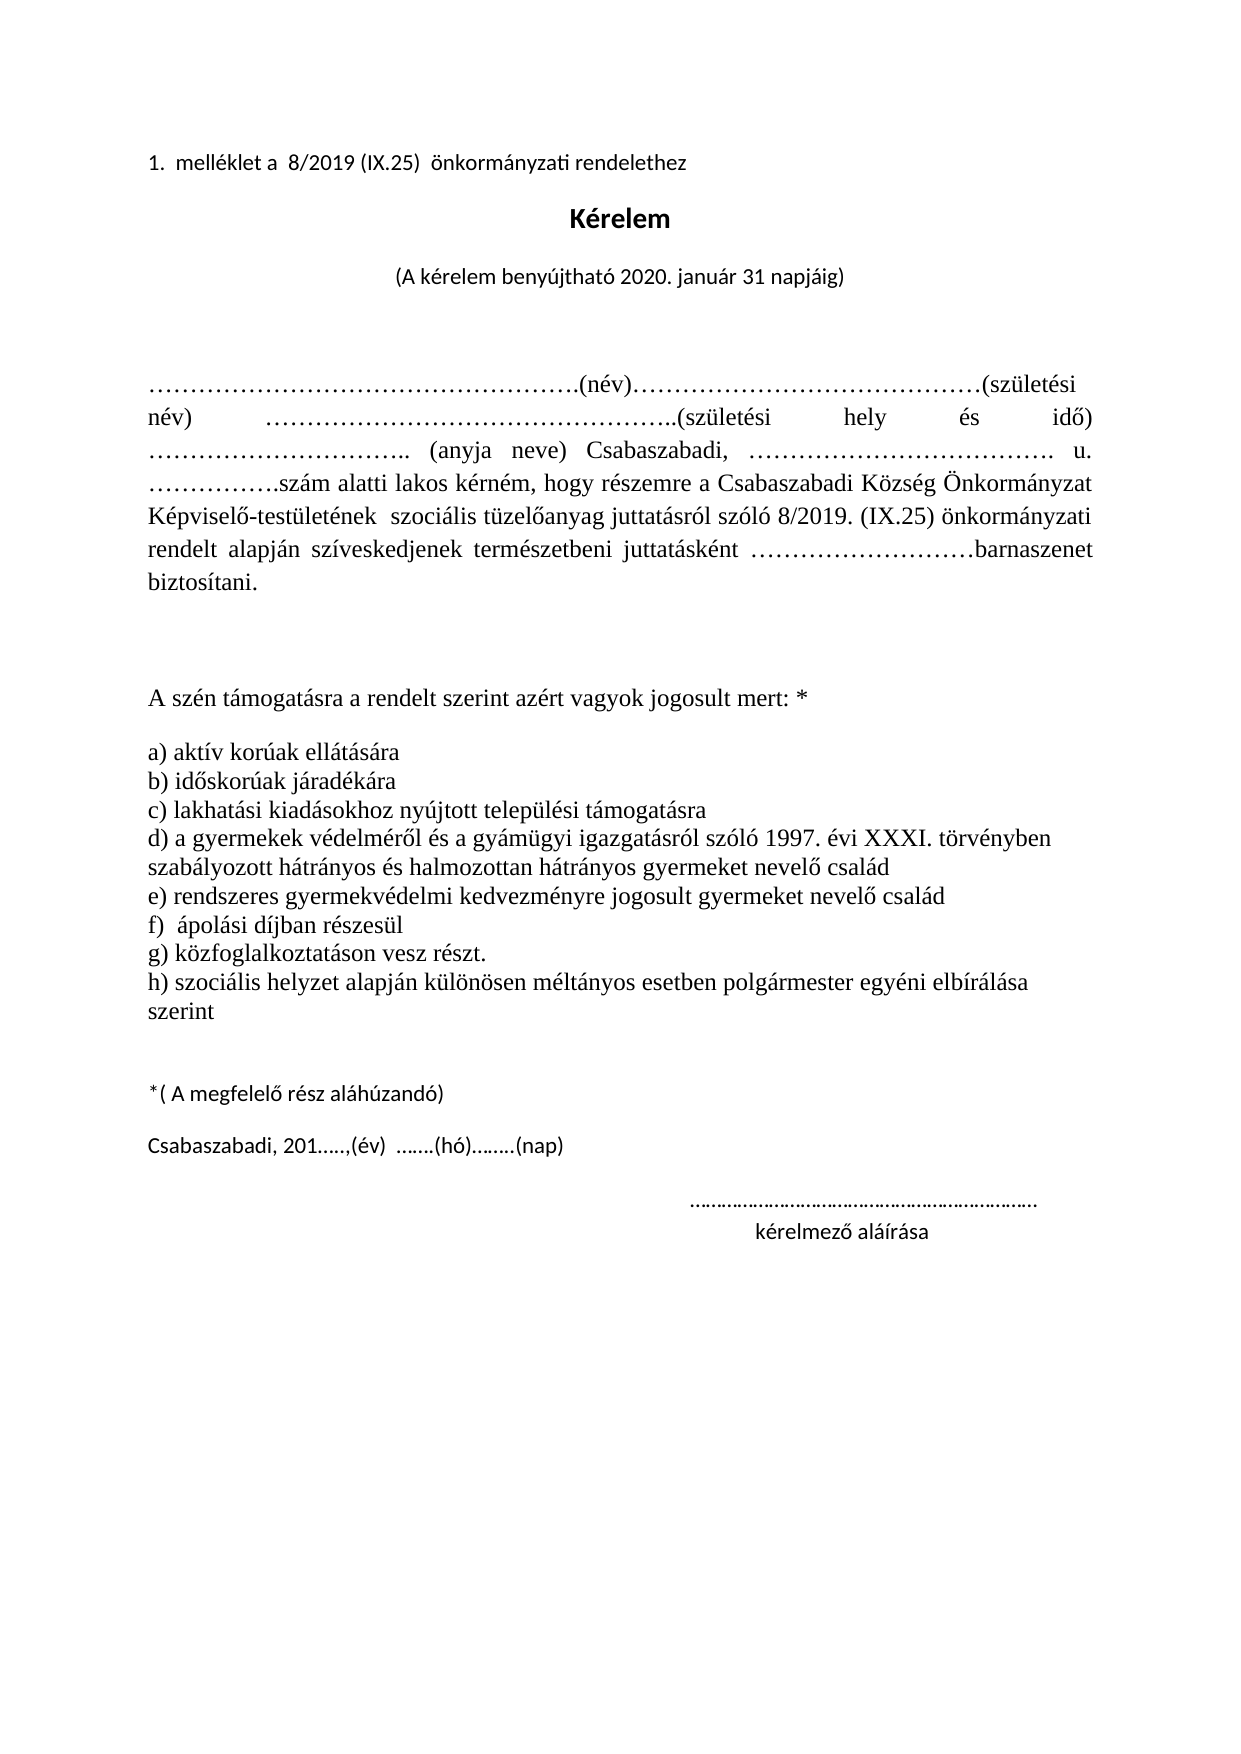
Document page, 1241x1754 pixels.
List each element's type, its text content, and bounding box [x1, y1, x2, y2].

text (A kérelem benyújtható 2020. január 31 napjáig) [148, 262, 1093, 290]
text g) közfoglalkoztatáson vesz részt. [148, 938, 1093, 967]
text Kérelem [148, 201, 1093, 236]
text *( A megfelelő rész aláhúzandó) [148, 1079, 1093, 1107]
text ………………………………………………………… [148, 1185, 1093, 1213]
text e) rendszeres gyermekvédelmi kedvezményre jogosult gyermeket nevelő család [148, 881, 1093, 910]
text c) lakhatási kiadásokhoz nyújtott települési támogatásra [148, 795, 1093, 823]
text kérelmező aláírása [148, 1217, 1093, 1245]
text …………………………………………….(név)……………………………………(születési név) …………………………………………..(születési hely és idő) ………………………….. (anyja neve) Csabaszabadi, ………………………………. u. …………….szám alatti lakos kérném, hogy részemre a Csabaszabadi Község Önkormányzat Képviselő-testületének szociális tüzelőanyag juttatásról szóló 8/2019. (IX.25) önkormányzati rendelt alapján szíveskedjenek természetbeni juttatásként ………………………barnaszenet biztosítani. [148, 369, 1093, 596]
text h) szociális helyzet alapján különösen méltányos esetben polgármester egyéni elbírálása szerint [148, 967, 1093, 1025]
text 1. melléklet a 8/2019 (IX.25) önkormányzati rendelethez [148, 148, 1093, 176]
text Csabaszabadi, 201…..,(év) …….(hó)……..(nap) [148, 1132, 1093, 1160]
text a) aktív korúak ellátására [148, 737, 1093, 766]
text b) időskorúak járadékára [148, 766, 1093, 795]
text f) ápolási díjban részesül [148, 910, 1093, 938]
text A szén támogatásra a rendelt szerint azért vagyok jogosult mert: * [148, 683, 1093, 712]
text d) a gyermekek védelméről és a gyámügyi igazgatásról szóló 1997. évi XXXI. törvényben szabályozott hátrányos és halmozottan hátrányos gyermeket nevelő család [148, 823, 1093, 881]
